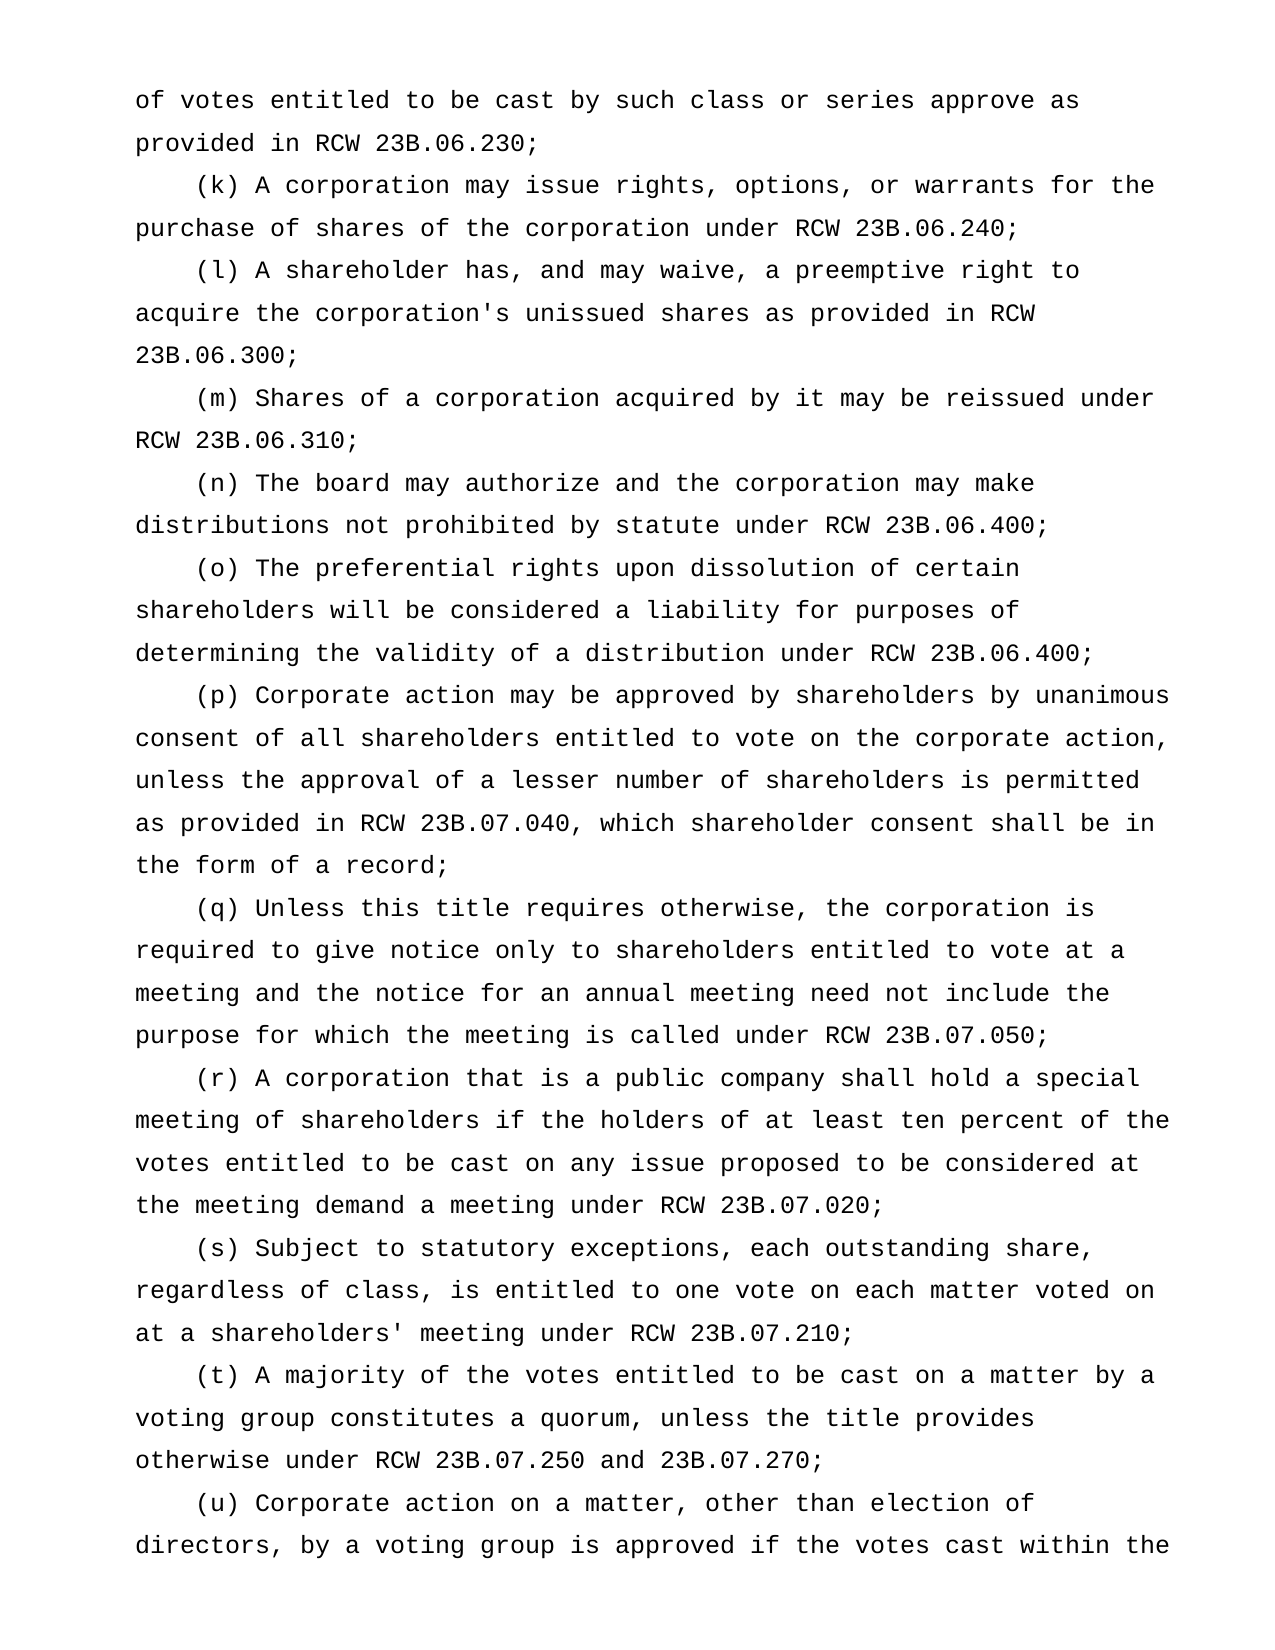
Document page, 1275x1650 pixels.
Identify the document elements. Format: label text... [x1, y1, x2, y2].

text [135, 1477, 1170, 1562]
text (o) The preferential rights upon dissolution of certain shareholders will be considered a liability for purposes of determining the validity of a distribution under RCW 23B.06.400; [135, 542, 1170, 670]
text (m) Shares of a corporation acquired by it may be reissued under RCW 23B.06.310; [135, 372, 1170, 457]
text (k) A corporation may issue rights, options, or warrants for the purchase of shares of the corporation under RCW 23B.06.240; [135, 160, 1170, 245]
text (t) A majority of the votes entitled to be cast on a matter by a voting group constitutes a quorum, unless the title provides otherwise under RCW 23B.07.250 and 23B.07.270; [135, 1350, 1170, 1477]
text (r) A corporation that is a public company shall hold a special meeting of shareholders if the holders of at least ten percent of the votes entitled to be cast on any issue proposed to be considered at the meeting demand a meeting under RCW 23B.07.020; [135, 1052, 1170, 1222]
text (q) Unless this title requires otherwise, the corporation is required to give notice only to shareholders entitled to vote at a meeting and the notice for an annual meeting need not include the purpose for which the meeting is called under RCW 23B.07.050; [135, 882, 1170, 1052]
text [135, 75, 1170, 160]
text (l) A shareholder has, and may waive, a preemptive right to acquire the corporation's unissued shares as provided in RCW 23B.06.300; [135, 245, 1170, 372]
text (p) Corporate action may be approved by shareholders by unanimous consent of all shareholders entitled to vote on the corporate action, unless the approval of a lesser number of shareholders is permitted as provided in RCW 23B.07.040, which shareholder consent shall be in the form of a record; [135, 670, 1170, 882]
text (s) Subject to statutory exceptions, each outstanding share, regardless of class, is entitled to one vote on each matter voted on at a shareholders' meeting under RCW 23B.07.210; [135, 1222, 1170, 1350]
text (n) The board may authorize and the corporation may make distributions not prohibited by statute under RCW 23B.06.400; [135, 457, 1170, 542]
